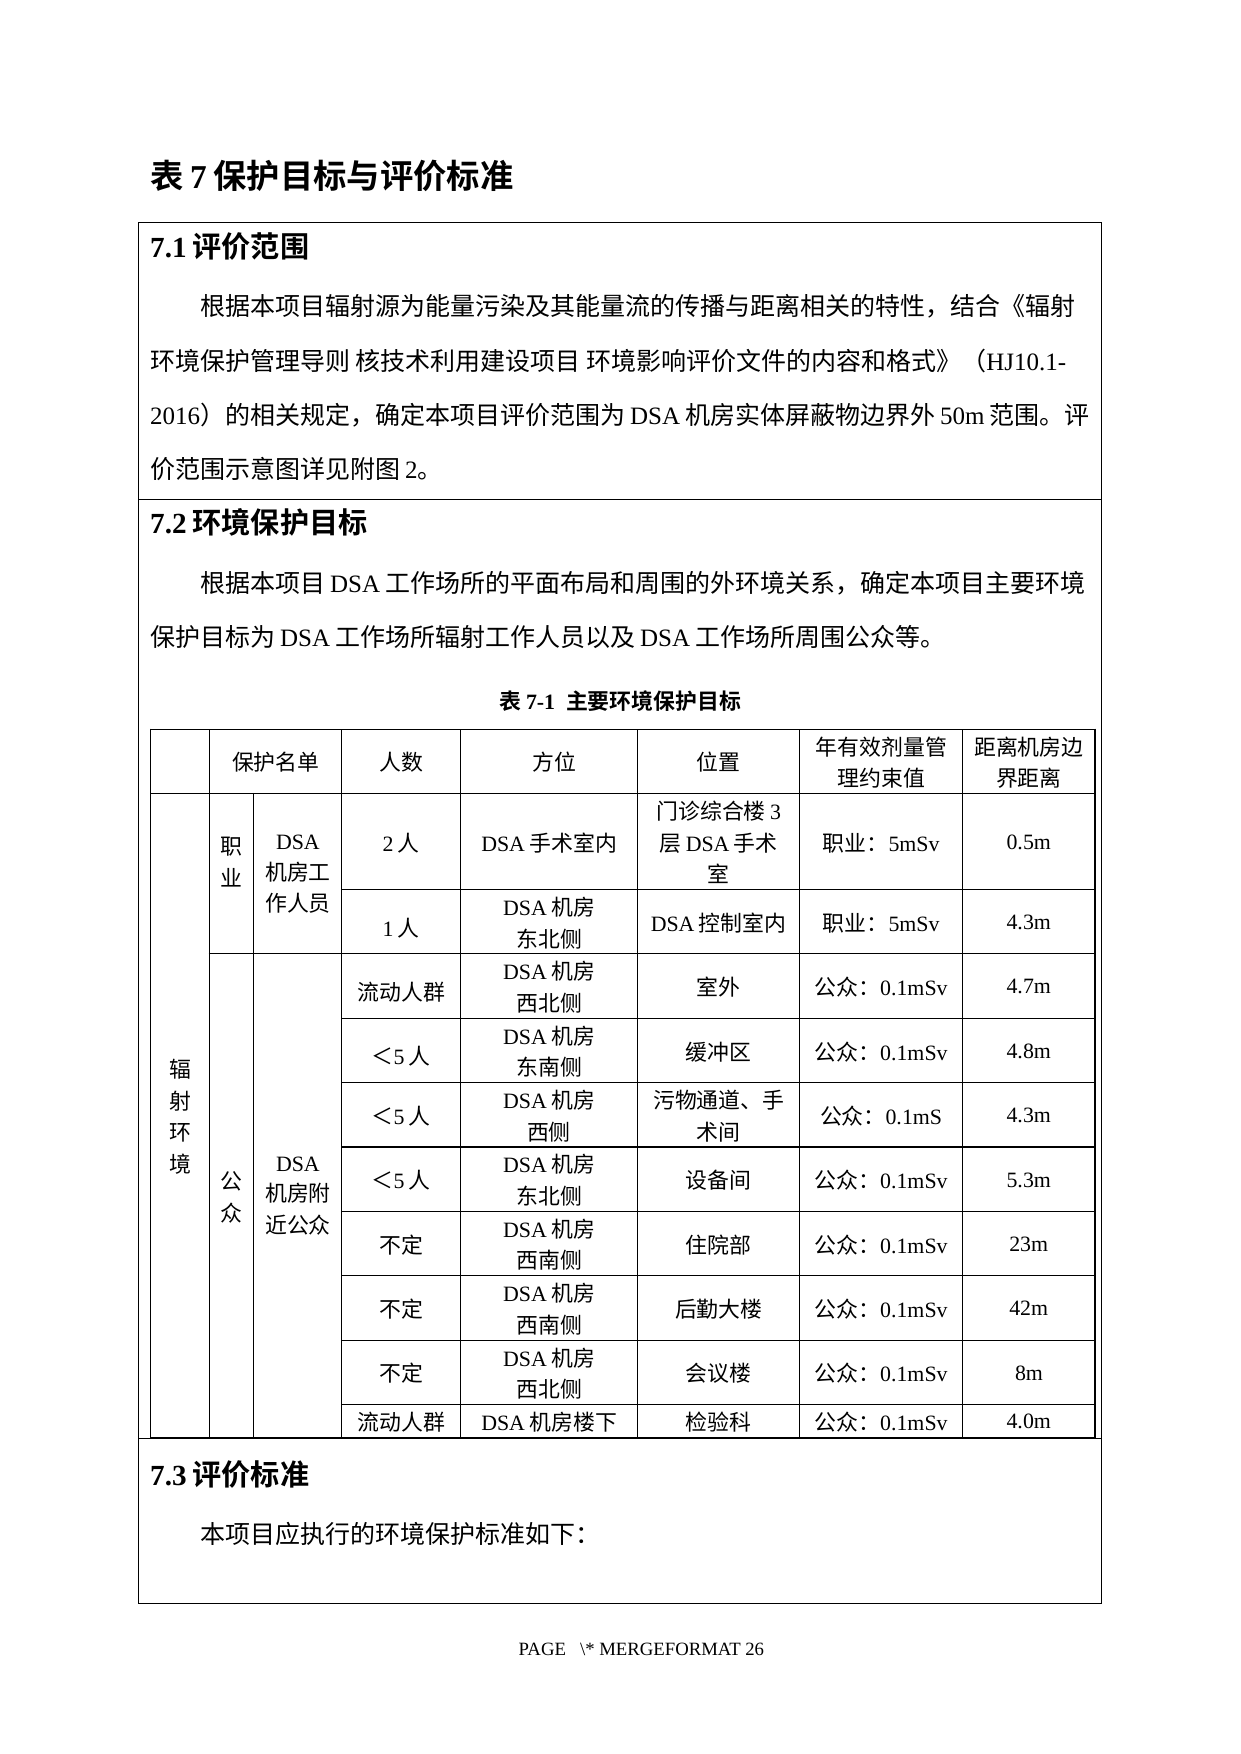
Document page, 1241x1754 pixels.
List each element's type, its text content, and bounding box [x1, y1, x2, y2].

table_cell 7.2环境保护目标 根据本项目DSA工作场所的平面布局和周围的外环境关系，确定本项目主要环境保护目标为DSA工作场所辐射工作人员以及DSA工作场所周围公众等。 表7-1 主要环境保护目标 [139, 500, 1101, 1438]
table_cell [139, 1439, 1101, 1603]
table_header 7.1评价范围 根据本项目辐射源为能量污染及其能量流的传播与距离相关的特性，结合《辐射环境保护管理导则 核技术利用建设项目 环境影响评价文件的内容和格式》（HJ10.1-2016）的相关规定，确定本项目评价范围为DSA机房实体屏蔽物边界外50m范围。评价范围示意图详见附图2。 [139, 223, 1101, 499]
subtitle 表7保护目标与评价标准 [150, 150, 1090, 198]
